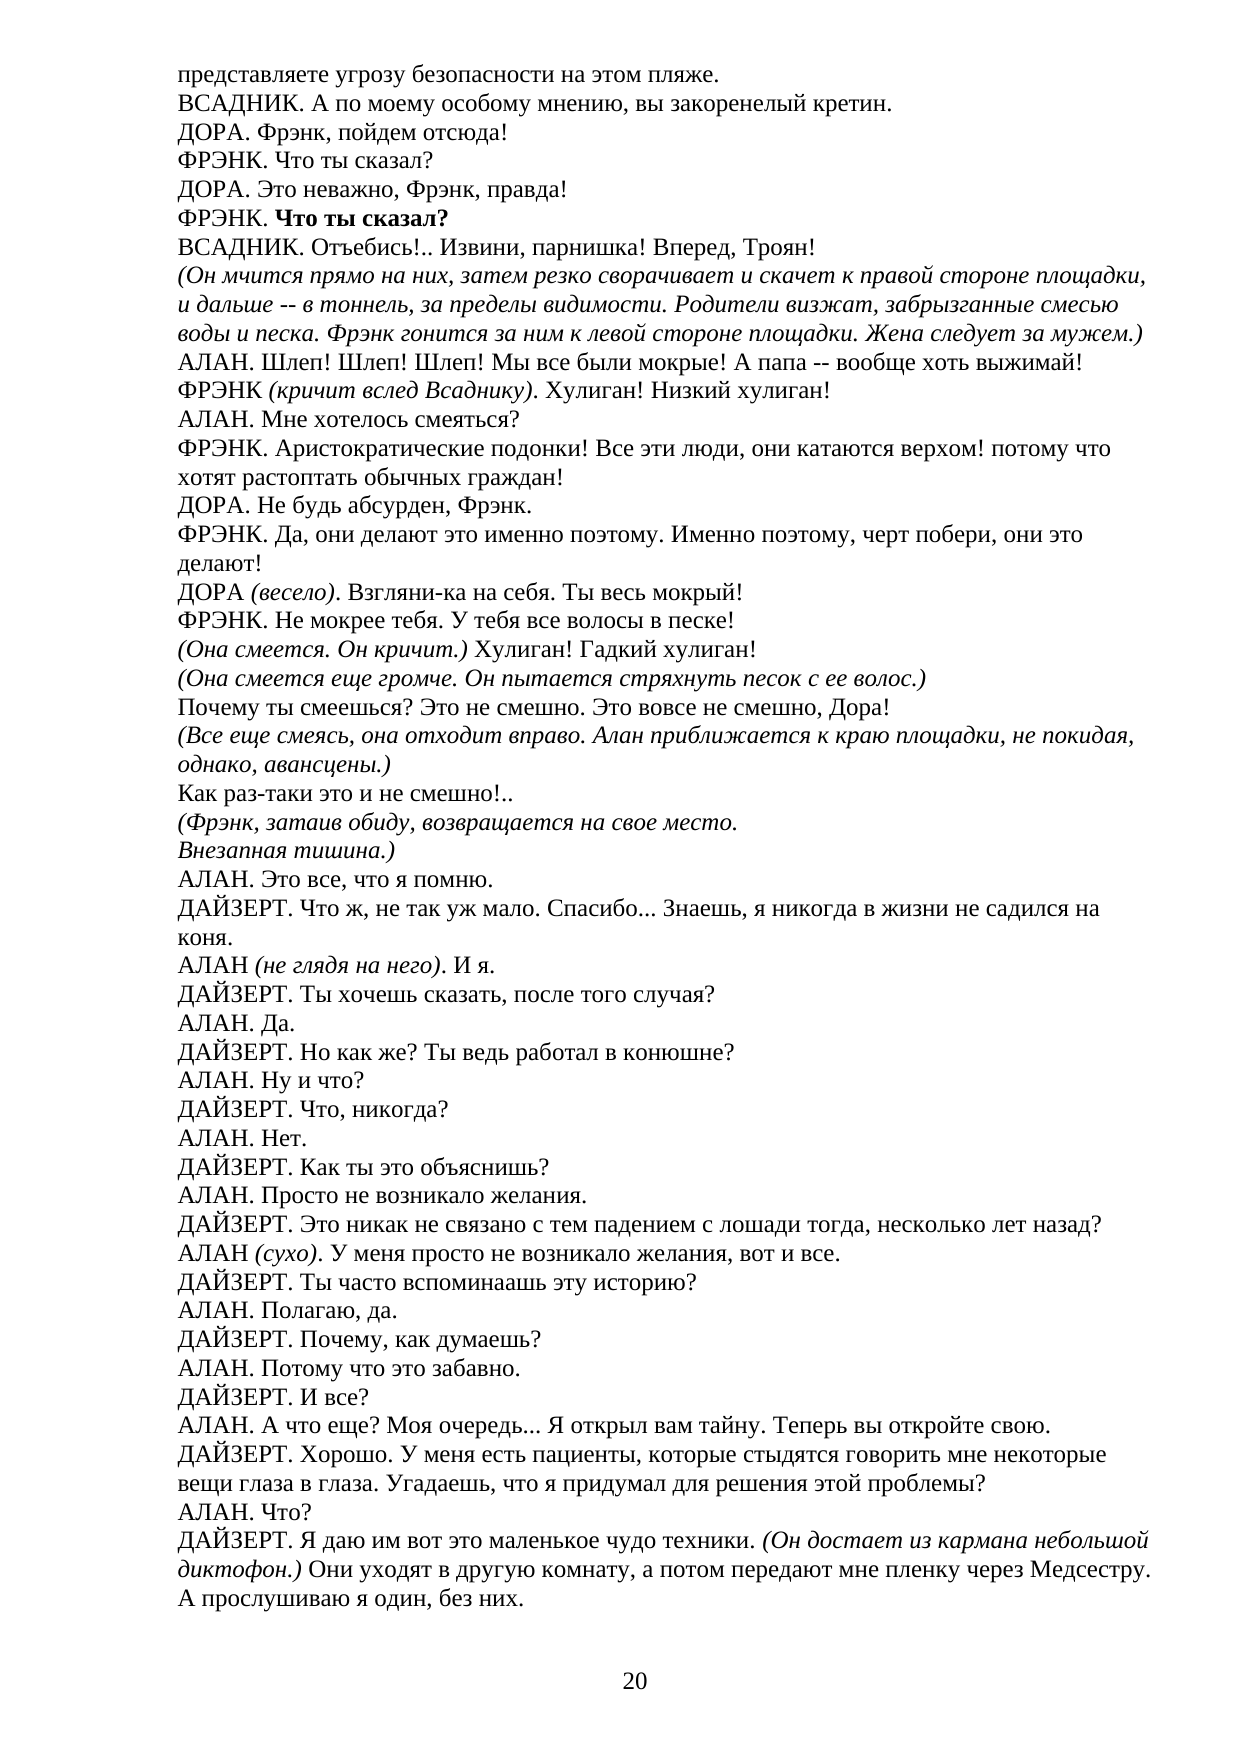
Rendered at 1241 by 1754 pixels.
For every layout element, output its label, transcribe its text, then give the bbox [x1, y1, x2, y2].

text Внезапная тишина.) [177, 835, 1152, 864]
text ФРЭНК. Что ты сказал? [177, 145, 1152, 174]
text АЛАН. Шлеп! Шлеп! Шлеп! Мы все были мокрые! А папа -- вообще хоть выжимай! [177, 347, 1152, 375]
text АЛАН (не глядя на него). И я. [177, 950, 1152, 979]
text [177, 59, 1152, 88]
text Почему ты смеешься? Это не смешно. Это вовсе не смешно, Дора! [177, 692, 1152, 720]
text ДАЙЗЕРТ. Но как же? Ты ведь работал в конюшне? [177, 1037, 1152, 1065]
text ДАЙЗЕРТ. Хорошо. У меня есть пациенты, которые стыдятся говорить мне некоторые вещи глаза в глаза. Угадаешь, что я придумал для решения этой проблемы? [177, 1439, 1152, 1497]
text ДОРА (весело). Взгляни-ка на себя. Ты весь мокрый! [177, 577, 1152, 605]
text ВСАДНИК. Отъебись!.. Извини, парнишка! Вперед, Троян! [177, 232, 1152, 260]
text ДАЙЗЕРТ. Ты хочешь сказать, после того случая? [177, 979, 1152, 1008]
text ДАЙЗЕРТ. Почему, как думаешь? [177, 1324, 1152, 1353]
text ДОРА. Фрэнк, пойдем отсюда! [177, 117, 1152, 145]
text ВСАДНИК. А по моему особому мнению, вы закоренелый кретин. [177, 88, 1152, 117]
text АЛАН. Нет. [177, 1123, 1152, 1152]
text АЛАН. А что еще? Моя очередь... Я открыл вам тайну. Теперь вы откройте свою. [177, 1410, 1152, 1439]
text АЛАН. Полагаю, да. [177, 1295, 1152, 1324]
text ФРЭНК. Не мокрее тебя. У тебя все волосы в песке! [177, 605, 1152, 634]
text АЛАН. Потому что это забавно. [177, 1353, 1152, 1382]
text АЛАН. Ну и что? [177, 1065, 1152, 1094]
text ФРЭНК (кричит вслед Всаднику). Хулиган! Низкий хулиган! [177, 375, 1152, 404]
text ДАЙЗЕРТ. Что ж, не так уж мало. Спасибо... Знаешь, я никогда в жизни не садился на коня. [177, 893, 1152, 950]
text ФРЭНК. Да, они делают это именно поэтому. Именно поэтому, черт побери, они это делают! [177, 519, 1152, 577]
text ДАЙЗЕРТ. Ты часто вспоминаашь эту историю? [177, 1267, 1152, 1295]
text ДАЙЗЕРТ. Как ты это объяснишь? [177, 1152, 1152, 1180]
text АЛАН. Это все, что я помню. [177, 864, 1152, 893]
text (Она смеется. Он кричит.) Хулиган! Гадкий хулиган! [177, 634, 1152, 663]
text ДАЙЗЕРТ. Я даю им вот это маленькое чудо техники. (Он достает из кармана небольшой диктофон.) Они уходят в другую комнату, а потом передают мне пленку через Медсестру. А прослушиваю я один, без них. [177, 1525, 1152, 1612]
text АЛАН. Что? [177, 1497, 1152, 1525]
text ФРЭНК. Аристократические подонки! Все эти люди, они катаются верхом! потому что хотят растоптать обычных граждан! [177, 433, 1152, 490]
text АЛАН. Да. [177, 1008, 1152, 1037]
text ДАЙЗЕРТ. И все? [177, 1382, 1152, 1410]
text АЛАН (сухо). У меня просто не возникало желания, вот и все. [177, 1238, 1152, 1267]
text (Фрэнк, затаив обиду, возвращается на свое место. [177, 807, 1152, 835]
text Как раз-таки это и не смешно!.. [177, 778, 1152, 807]
text ДОРА. Не будь абсурден, Фрэнк. [177, 490, 1152, 519]
text (Oна смеется еще громче. Он пытается стряхнуть песок с ее волос.) [177, 663, 1152, 692]
text АЛАН. Мне хотелось cмеяться? [177, 404, 1152, 433]
text (Все еще смеясь, она отходит вправо. Алан приближается к краю площадки, не покидая, однако, авансцены.) [177, 720, 1152, 778]
text АЛАН. Просто не возникало желания. [177, 1180, 1152, 1209]
text ДАЙЗЕРТ. Что, никогда? [177, 1094, 1152, 1123]
text (Он мчится прямо на них, затем резко сворачивает и скачет к правой стороне площадки, и дальше -- в тоннель, за пределы видимости. Родители визжат, забрызганные смесью воды и песка. Фрэнк гонится за ним к левой стороне площадки. Жена следует за мужем.) [177, 260, 1152, 347]
text ФРЭНК. Что ты сказал? [177, 203, 1152, 232]
text ДОРА. Это неважно, Фрэнк, правда! [177, 174, 1152, 203]
text ДАЙЗЕРТ. Это никак не связано с тем падением с лошади тогда, несколько лет назад? [177, 1209, 1152, 1238]
